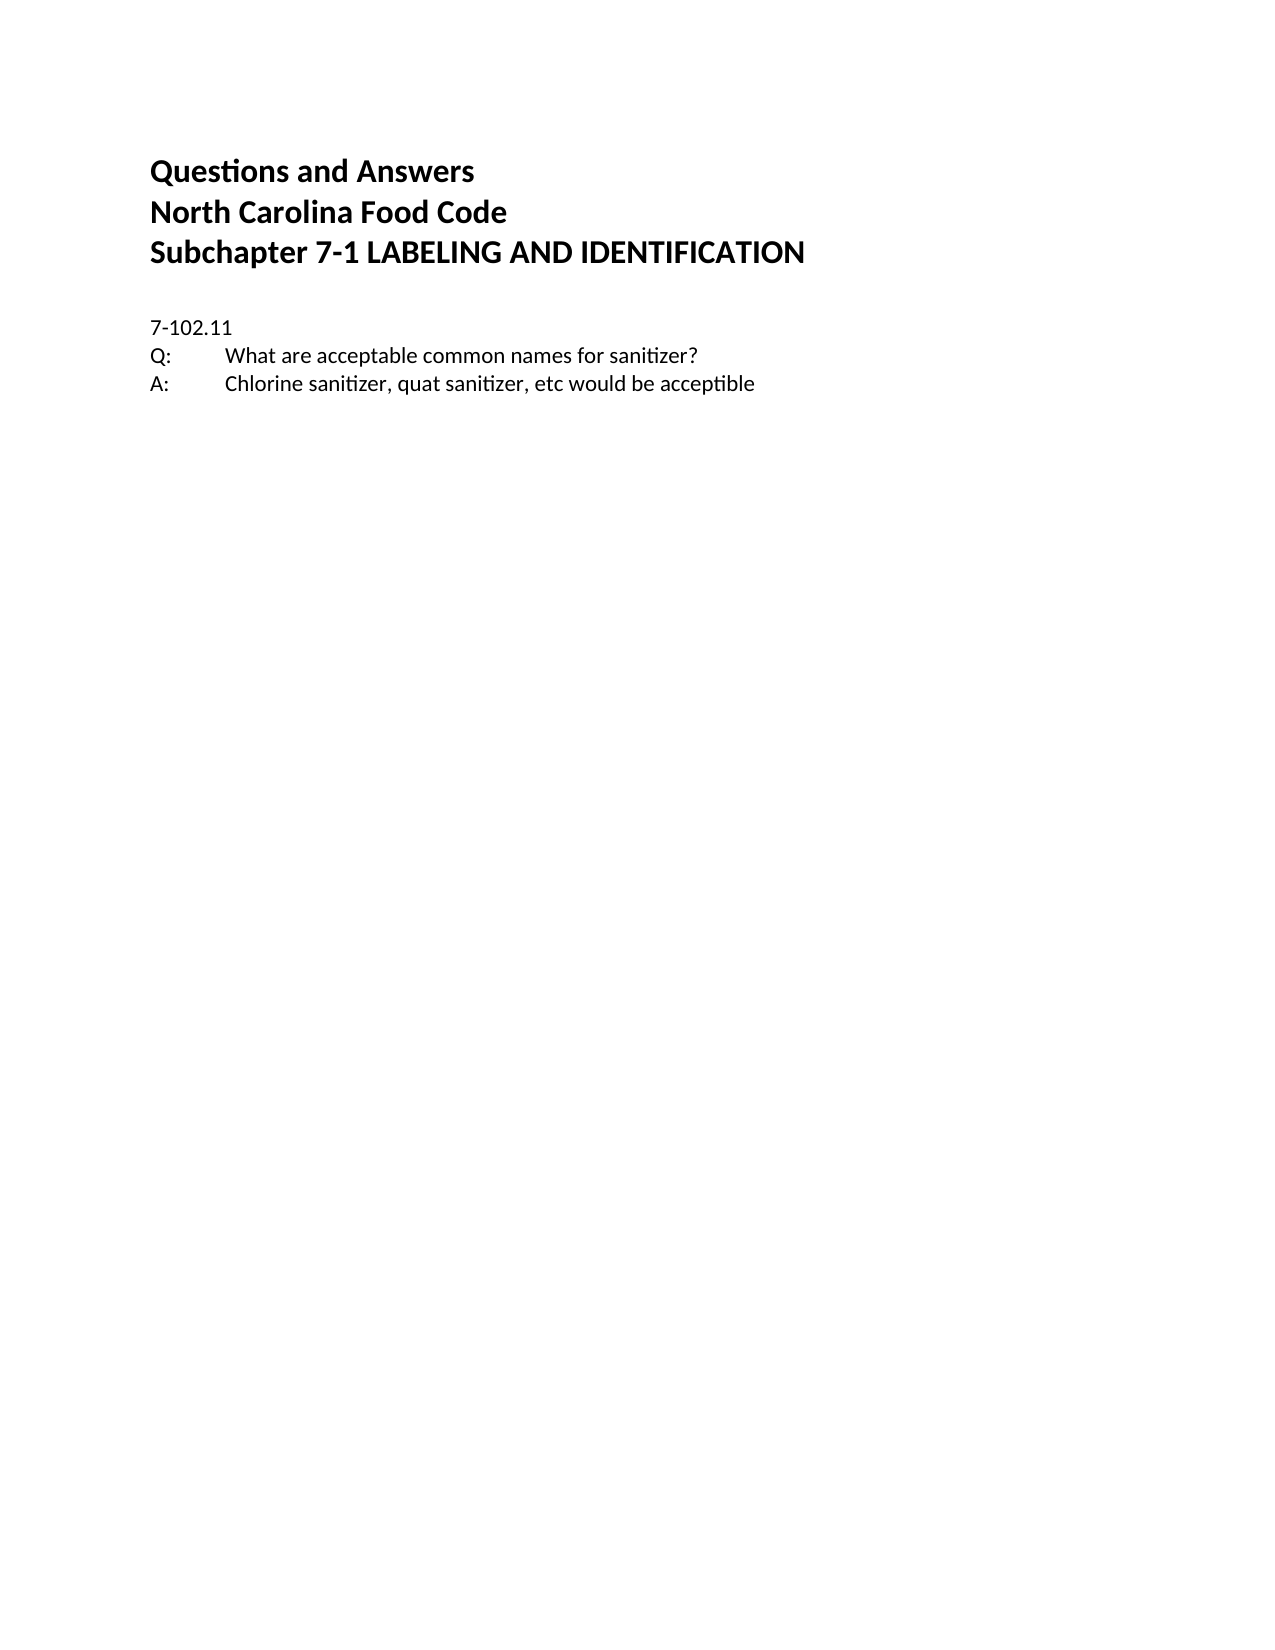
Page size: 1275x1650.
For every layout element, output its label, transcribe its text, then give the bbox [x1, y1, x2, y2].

text Questions and Answers [150, 150, 1125, 191]
text 7-102.11 [150, 313, 1125, 341]
text A: Chlorine sanitizer, quat sanitizer, etc would be acceptible [150, 369, 1125, 397]
text Q: What are acceptable common names for sanitizer? [150, 341, 1125, 369]
text North Carolina Food Code [150, 191, 1125, 231]
text Subchapter 7-1 LABELING AND IDENTIFICATION [150, 231, 1125, 272]
